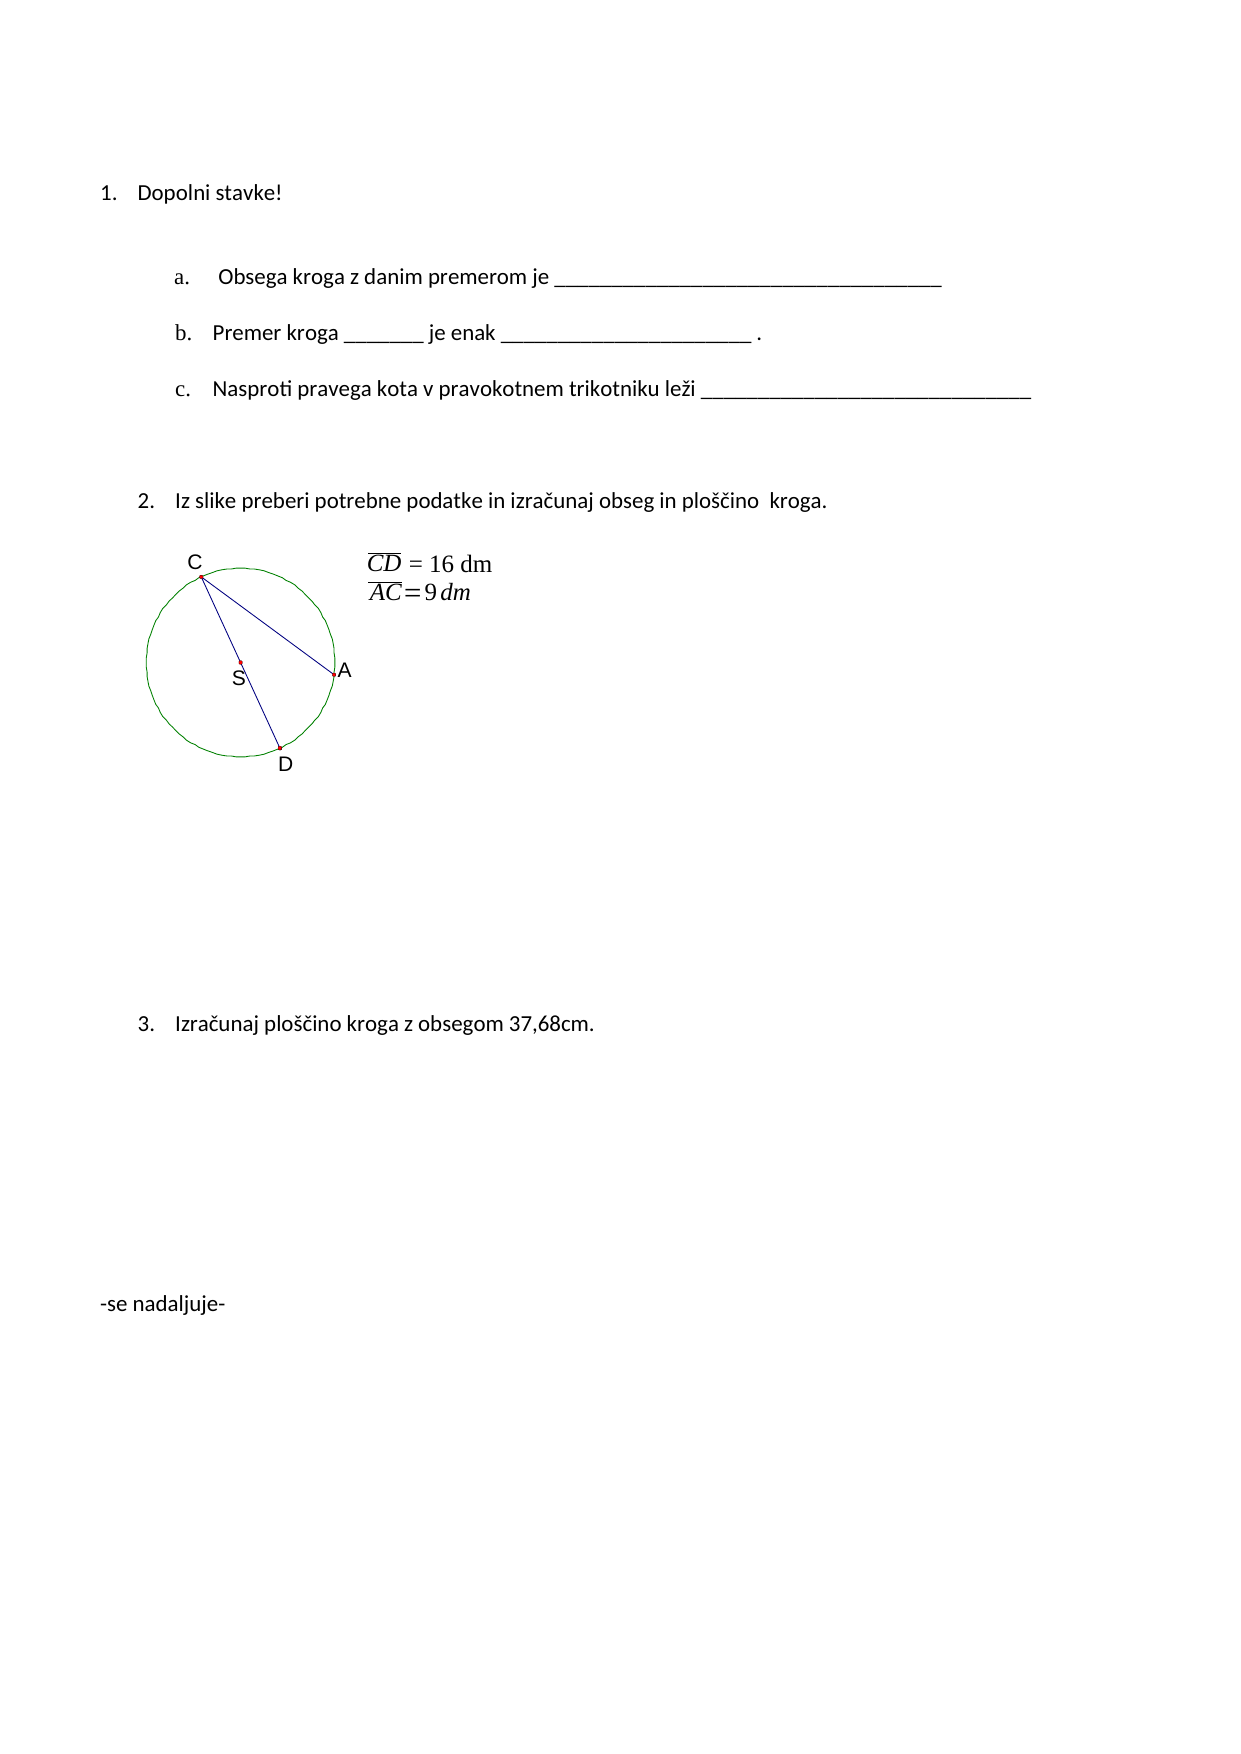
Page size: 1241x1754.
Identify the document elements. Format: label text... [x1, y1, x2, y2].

list Obsega kroga z danim premerom je __________________________________ [174, 262, 1152, 290]
list Dopolni stavke! [100, 178, 1152, 206]
list Iz slike preberi potrebne podatke in izračunaj obseg in ploščino kroga. [137, 486, 1152, 514]
list Izračunaj ploščino kroga z obsegom 37,68cm. [137, 1009, 1152, 1037]
list Premer kroga _______ je enak ______________________ . [175, 318, 1152, 346]
list Nasproti pravega kota v pravokotnem trikotniku leži _____________________________ [175, 374, 1152, 402]
text -se nadaljuje- [100, 1289, 1152, 1317]
